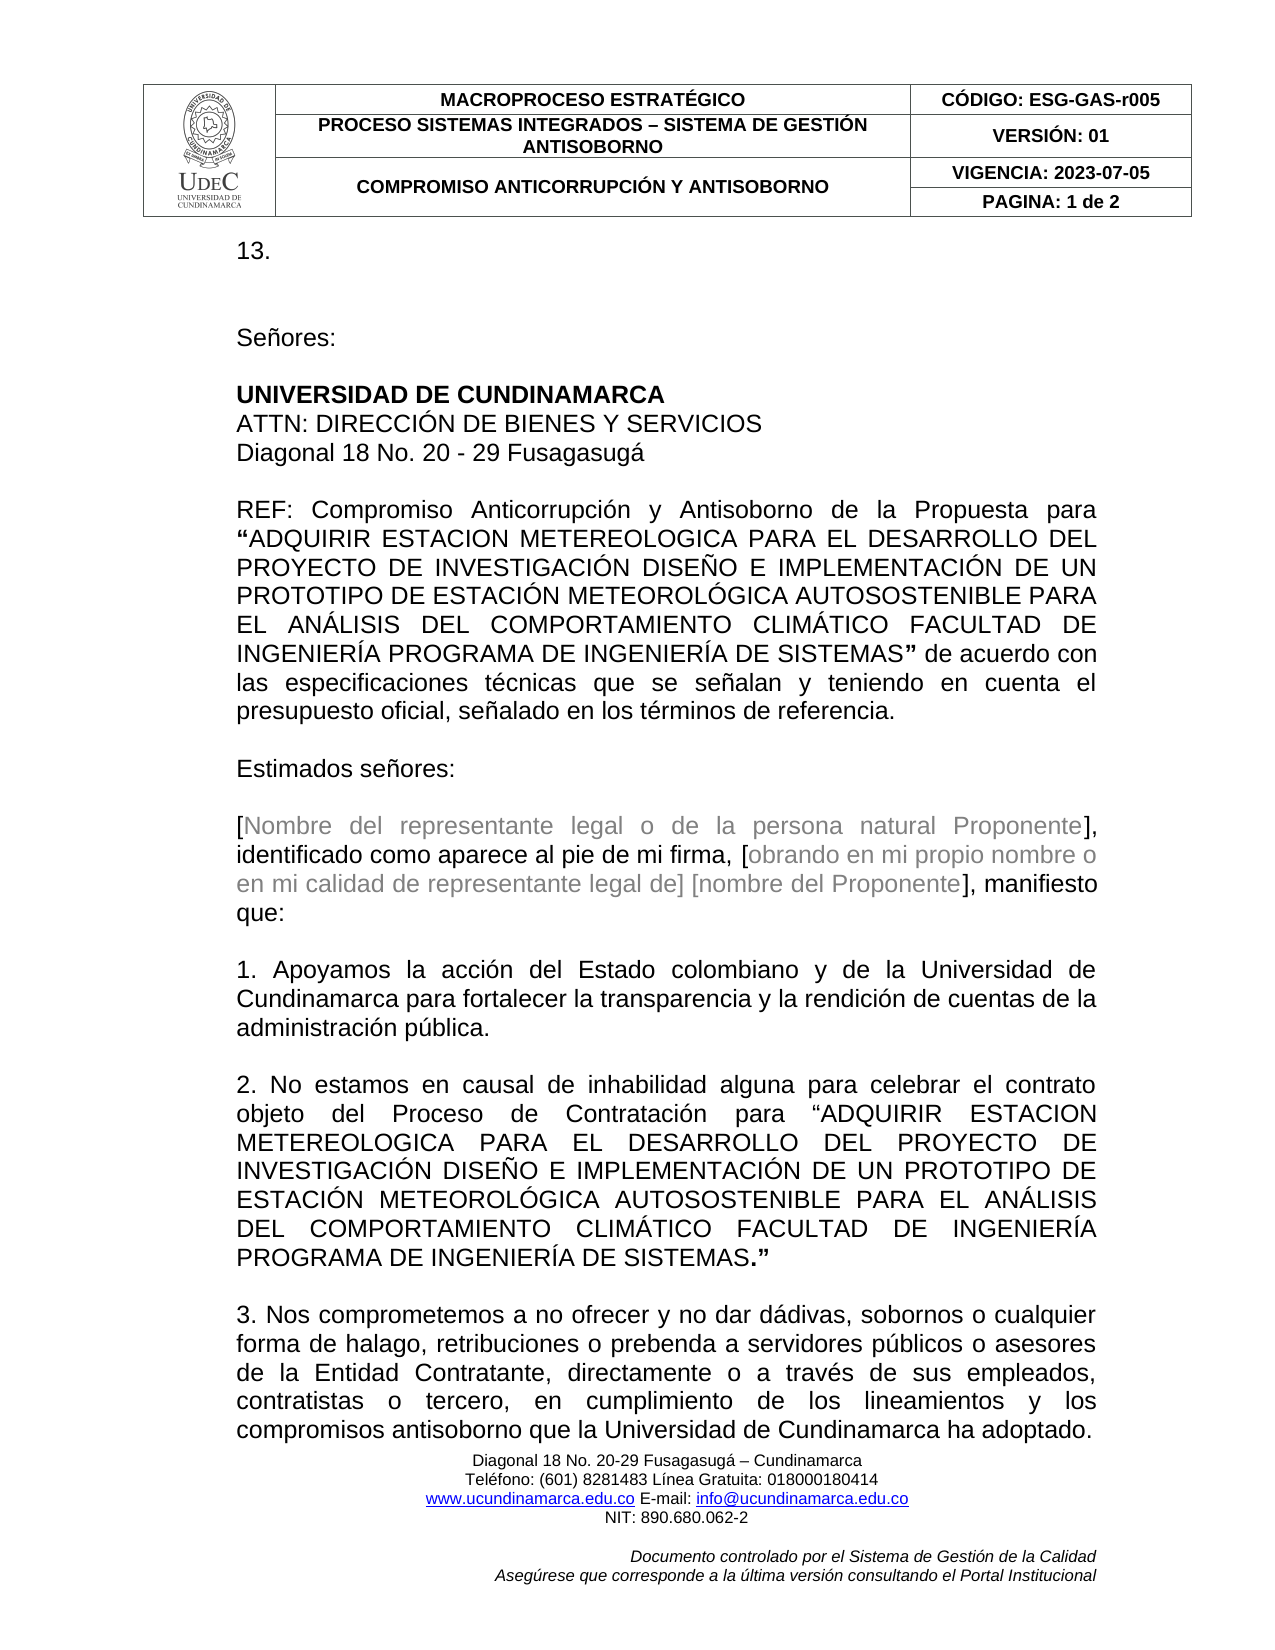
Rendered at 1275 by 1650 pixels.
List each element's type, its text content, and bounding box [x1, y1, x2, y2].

text 13. [236, 236, 1098, 265]
text 1. Apoyamos la acción del Estado colombiano y de la Universidad de Cundinamarca para fortalecer la transparencia y la rendición de cuentas de la administración pública. [236, 955, 1098, 1041]
text Estimados señores: [236, 754, 1098, 782]
text UNIVERSIDAD DE CUNDINAMARCA [236, 380, 1098, 409]
picture [177, 91, 242, 210]
text Diagonal 18 No. 20 - 29 Fusagasugá [236, 437, 1098, 466]
text ATTN: DIRECCIÓN DE BIENES Y SERVICIOS [236, 409, 1098, 437]
text 2. No estamos en causal de inhabilidad alguna para celebrar el contrato objeto del Proceso de Contratación para “ADQUIRIR ESTACION METEREOLOGICA PARA EL DESARROLLO DEL PROYECTO DE INVESTIGACIÓN DISEÑO E IMPLEMENTACIÓN DE UN PROTOTIPO DE ESTACIÓN METEOROLÓGICA AUTOSOSTENIBLE PARA EL ANÁLISIS DEL COMPORTAMIENTO CLIMÁTICO FACULTAD DE INGENIERÍA PROGRAMA DE INGENIERÍA DE SISTEMAS.” [236, 1070, 1098, 1271]
text 3. Nos comprometemos a no ofrecer y no dar dádivas, sobornos o cualquier forma de halago, retribuciones o prebenda a servidores públicos o asesores de la Entidad Contratante, directamente o a través de sus empleados, contratistas o tercero, en cumplimiento de los lineamientos y los compromisos antisoborno que la Universidad de Cundinamarca ha adoptado. [236, 1300, 1098, 1444]
text Señores: [236, 322, 1098, 351]
text REF: Compromiso Anticorrupción y Antisoborno de la Propuesta para “ADQUIRIR ESTACION METEREOLOGICA PARA EL DESARROLLO DEL PROYECTO DE INVESTIGACIÓN DISEÑO E IMPLEMENTACIÓN DE UN PROTOTIPO DE ESTACIÓN METEOROLÓGICA AUTOSOSTENIBLE PARA EL ANÁLISIS DEL COMPORTAMIENTO CLIMÁTICO FACULTAD DE INGENIERÍA PROGRAMA DE INGENIERÍA DE SISTEMAS” de acuerdo con las especificaciones técnicas que se señalan y teniendo en cuenta el presupuesto oficial, señalado en los términos de referencia. [236, 495, 1098, 725]
text [Nombre del representante legal o de la persona natural Proponente], identificado como aparece al pie de mi firma, [obrando en mi propio nombre o en mi calidad de representante legal de] [nombre del Proponente], manifiesto que: [236, 811, 1098, 926]
